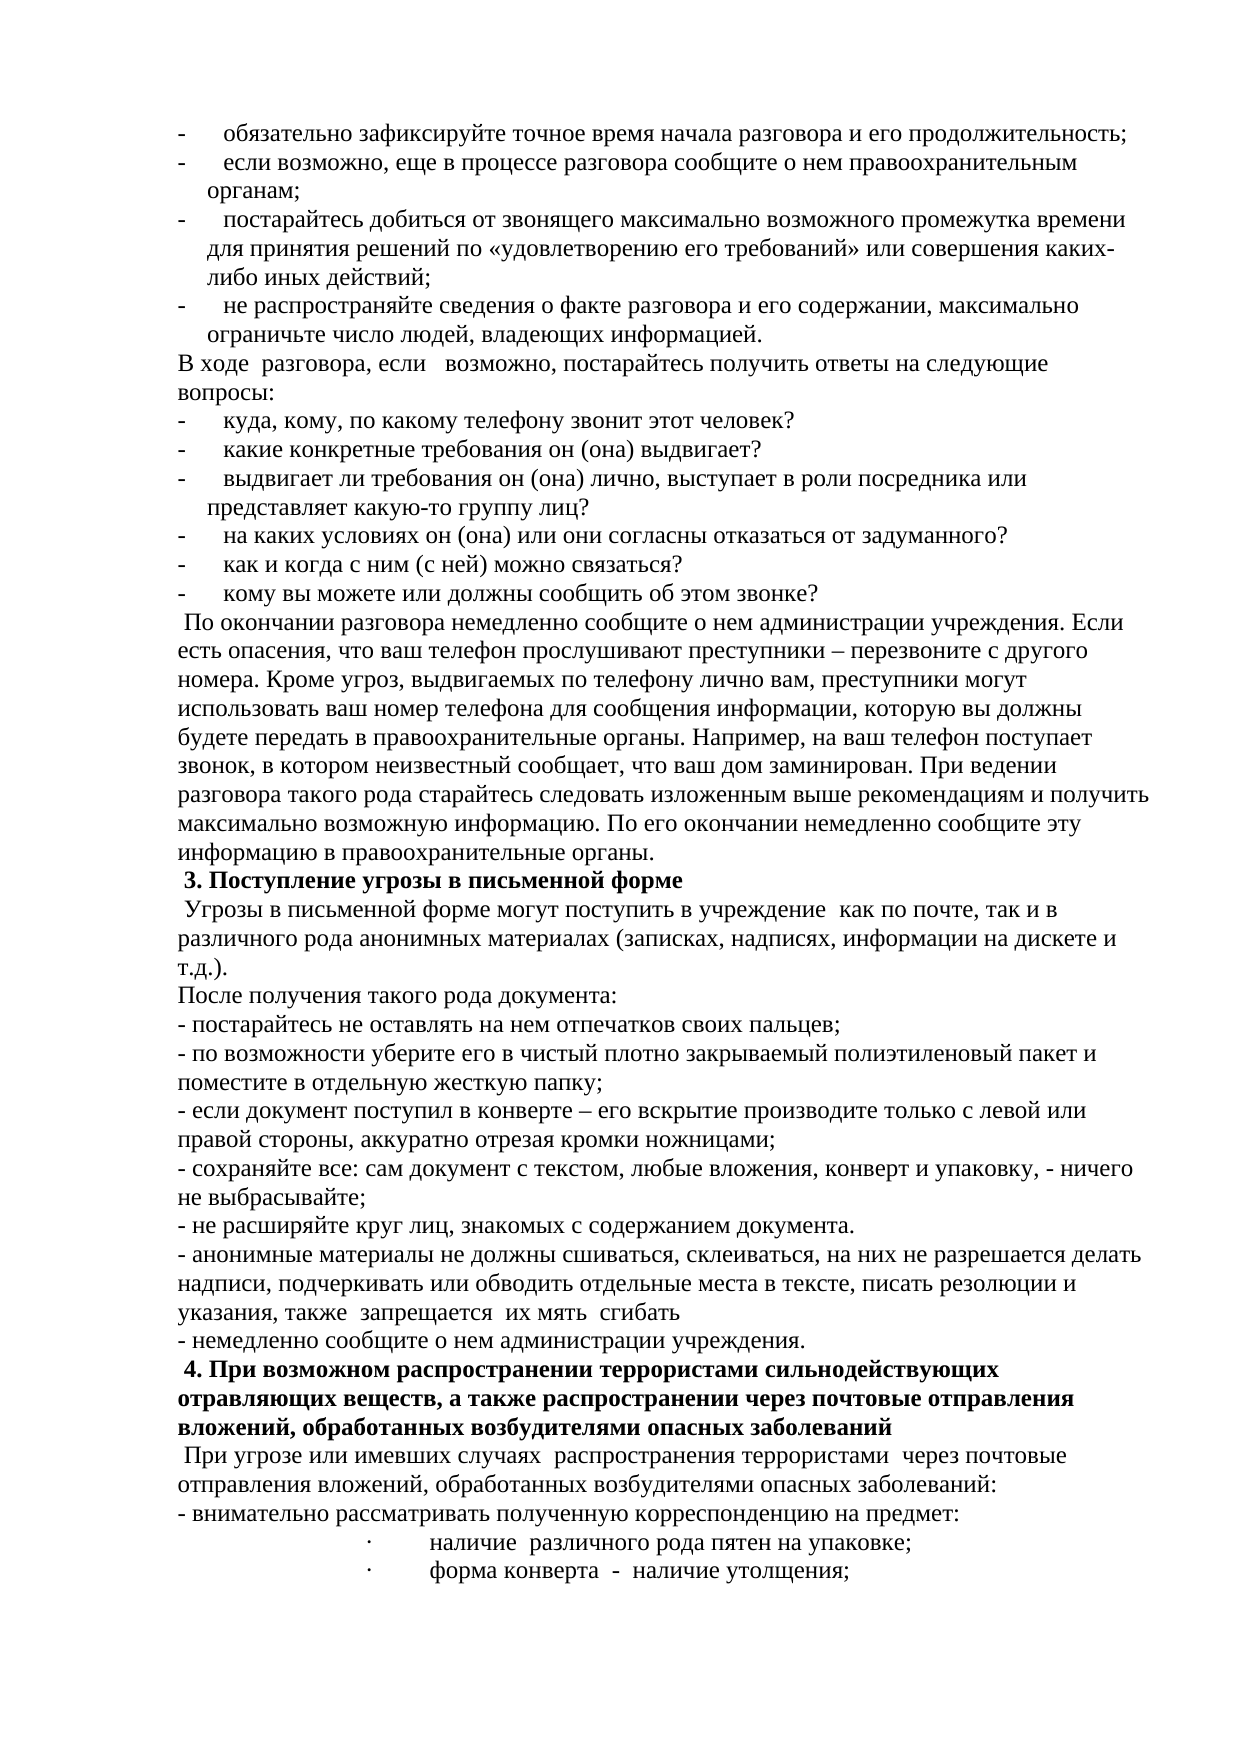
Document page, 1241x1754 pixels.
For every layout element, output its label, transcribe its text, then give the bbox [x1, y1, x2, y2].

text - анонимные материалы не должны сшиваться, склеиваться, на них не разрешается делать надписи, подчеркивать или обводить отдельные места в тексте, писать резолюции и указания, также запрещается их мять сгибать [177, 1239, 1152, 1326]
text · наличие различного рода пятен на упаковке; [365, 1527, 1152, 1556]
text - постарайтесь не оставлять на нем отпечатков своих пальцев; [177, 1009, 1152, 1038]
text - постарайтесь добиться от звонящего максимально возможного промежутка времени для принятия решений по «удовлетворению его требований» или совершения каких-либо иных действий; [177, 204, 1152, 291]
text - немедленно сообщите о нем администрации учреждения. [177, 1326, 1152, 1354]
text В ходе разговора, если возможно, постарайтесь получить ответы на следующие вопросы: [177, 348, 1152, 406]
text По окончании разговора немедленно сообщите о нем администрации учреждения. Если есть опасения, что ваш телефон прослушивают преступники – перезвоните с другого номера. Кроме угроз, выдвигаемых по телефону лично вам, преступники могут использовать ваш номер телефона для сообщения информации, которую вы должны будете передать в правоохранительные органы. Например, на ваш телефон поступает звонок, в котором неизвестный сообщает, что ваш дом заминирован. При ведении разговора такого рода старайтесь следовать изложенным выше рекомендациям и получить максимально возможную информацию. По его окончании немедленно сообщите эту информацию в правоохранительные органы. [177, 607, 1152, 866]
text После получения такого рода документа: [177, 981, 1152, 1009]
text - не распространяйте сведения о факте разговора и его содержании, максимально ограничьте число людей, владеющих информацией. [177, 291, 1152, 348]
text · форма конверта - наличие утолщения; [365, 1556, 1152, 1584]
text При угрозе или имевших случаях распространения террористами через почтовые отправления вложений, обработанных возбудителями опасных заболеваний: [177, 1441, 1152, 1498]
text 3. Поступление угрозы в письменной форме [177, 866, 1152, 894]
text - если документ поступил в конверте – его вскрытие производите только с левой или правой стороны, аккуратно отрезая кромки ножницами; [177, 1096, 1152, 1153]
text 4. При возможном распространении террористами сильнодействующих отравляющих веществ, а также распространении через почтовые отправления вложений, обработанных возбудителями опасных заболеваний [177, 1354, 1152, 1441]
text - сохраняйте все: сам документ с текстом, любые вложения, конверт и упаковку, - ничего не выбрасывайте; [177, 1153, 1152, 1211]
text - выдвигает ли требования он (она) лично, выступает в роли посредника или представляет какую-то группу лиц? [177, 463, 1152, 521]
text - по возможности уберите его в чистый плотно закрываемый полиэтиленовый пакет и поместите в отдельную жесткую папку; [177, 1038, 1152, 1096]
text - кому вы можете или должны сообщить об этом звонке? [177, 578, 1152, 607]
text - куда, кому, по какому телефону звонит этот человек? [177, 406, 1152, 434]
text - внимательно рассматривать полученную корреспонденцию на предмет: [177, 1498, 1152, 1527]
text - на каких условиях он (она) или они согласны отказаться от задуманного? [177, 521, 1152, 549]
text Угрозы в письменной форме могут поступить в учреждение как по почте, так и в различного рода анонимных материалах (записках, надписях, информации на дискете и т.д.). [177, 894, 1152, 981]
text - если возможно, еще в процессе разговора сообщите о нем правоохранительным органам; [177, 147, 1152, 204]
text - не расширяйте круг лиц, знакомых с содержанием документа. [177, 1211, 1152, 1239]
text - какие конкретные требования он (она) выдвигает? [177, 434, 1152, 463]
text - обязательно зафиксируйте точное время начала разговора и его продолжительность; [177, 118, 1152, 147]
text - как и когда с ним (с ней) можно связаться? [177, 549, 1152, 578]
